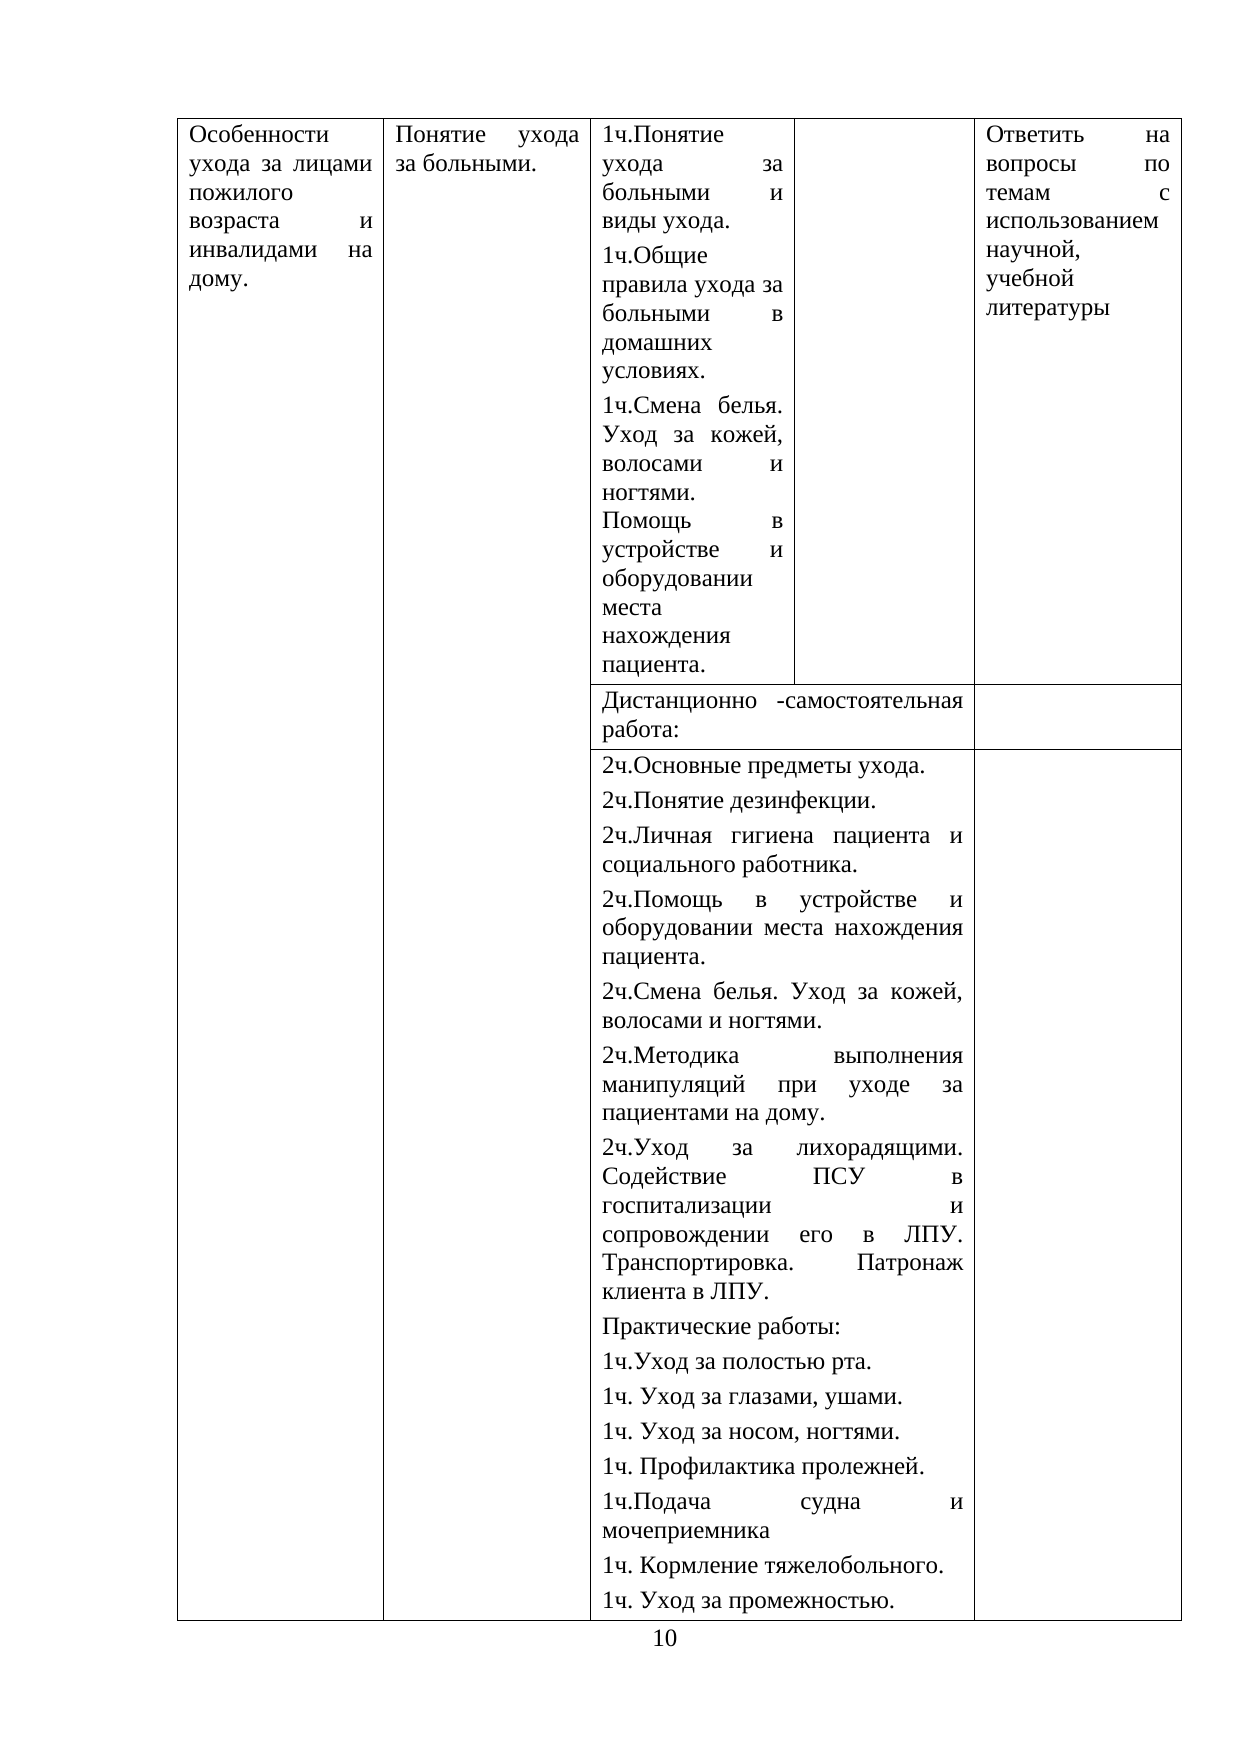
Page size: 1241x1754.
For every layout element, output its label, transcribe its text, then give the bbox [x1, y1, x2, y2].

table_cell [975, 685, 1181, 749]
table_cell Дистанционно -самостоятельная работа: [591, 685, 974, 749]
table_cell [975, 750, 1181, 1620]
table_cell Ответить на вопросы по темам с использованием научной, учебной литературы [975, 119, 1181, 684]
table_cell [795, 119, 974, 684]
table_cell 1ч.Понятие ухода за больными и виды ухода. 1ч.Общие правила ухода за больными в домашних условиях. 1ч.Смена белья. Уход за кожей, волосами и ногтями. Помощь в устройстве и оборудовании места нахождения пациента. [591, 119, 794, 684]
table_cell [591, 750, 974, 1620]
table_cell Понятие ухода за больными. [384, 119, 590, 1620]
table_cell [178, 119, 383, 1620]
